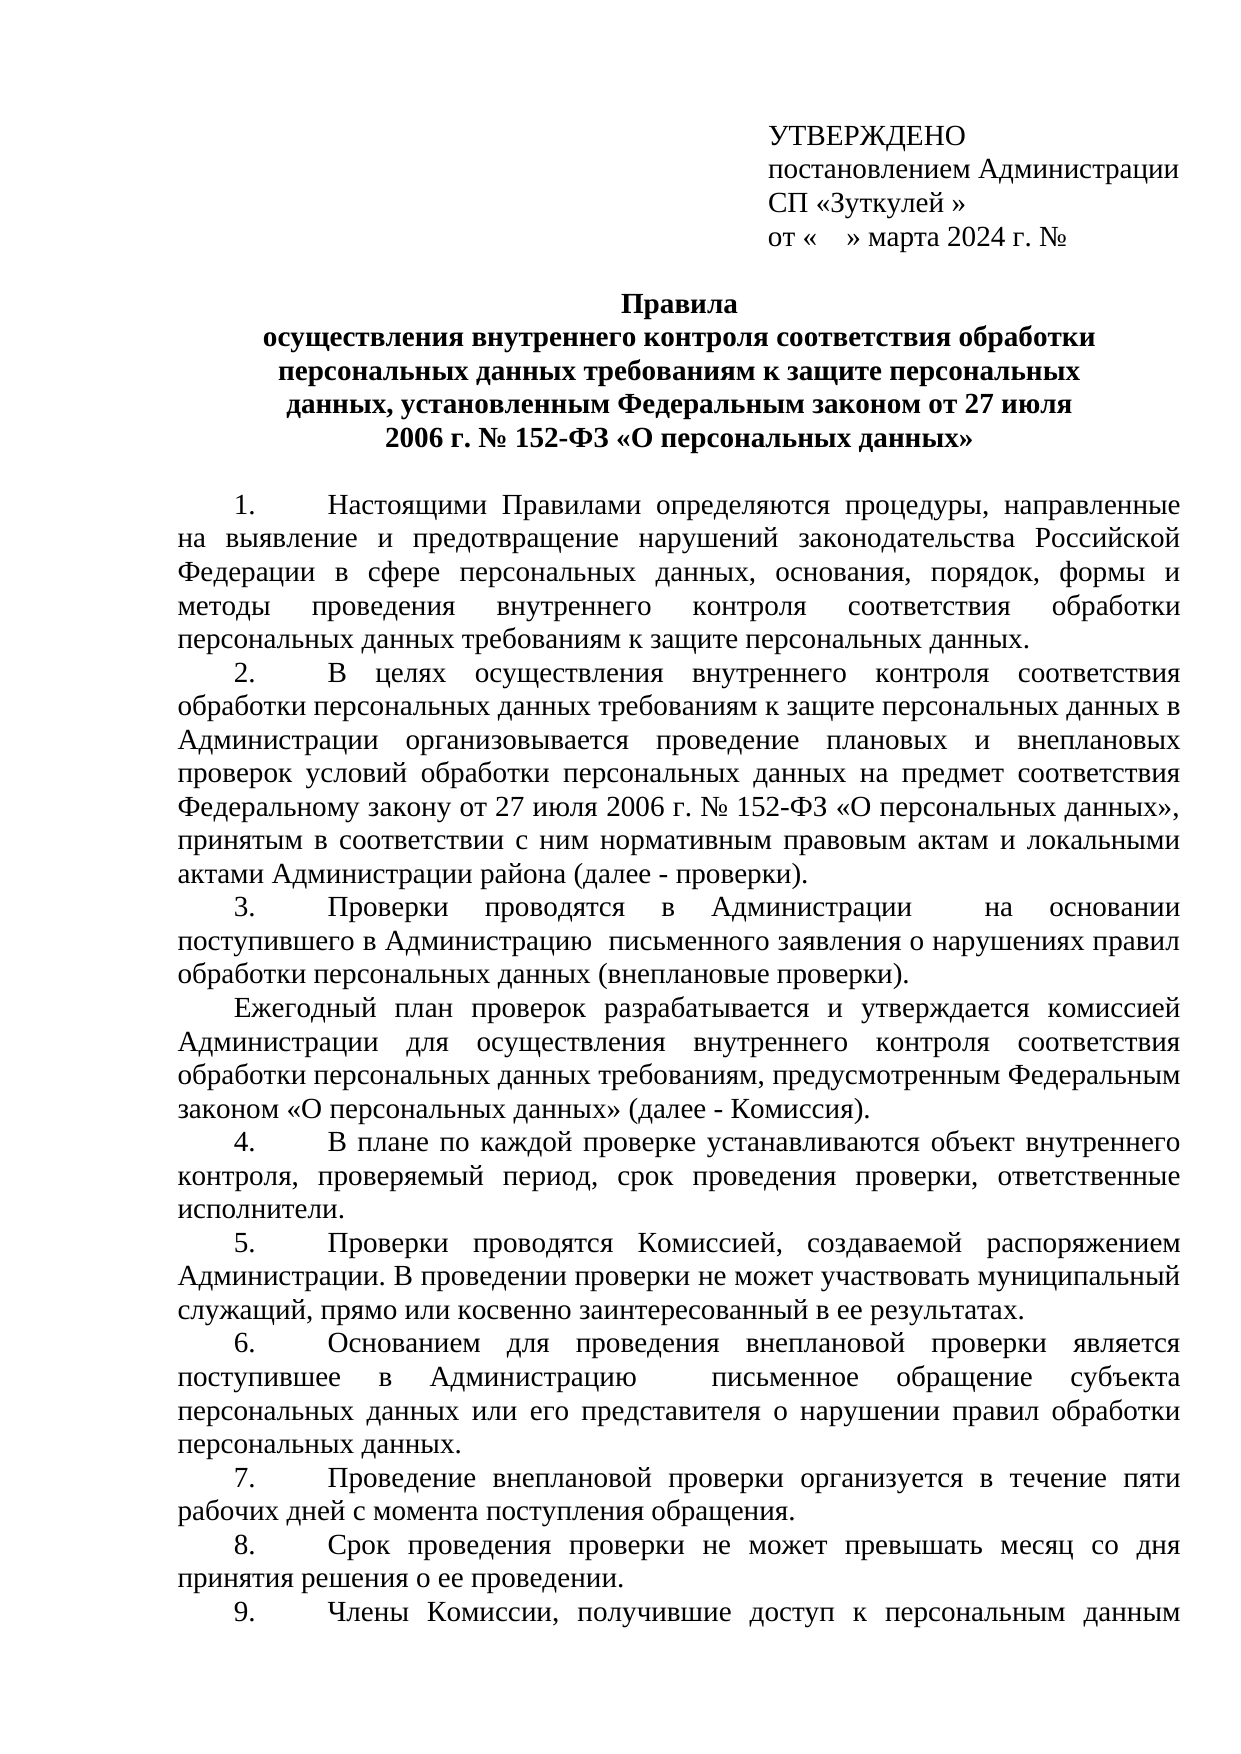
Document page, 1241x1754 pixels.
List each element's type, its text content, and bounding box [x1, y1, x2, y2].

text 5. Проверки проводятся Комиссией, создаваемой распоряжением Администрации. В проведении проверки не может участвовать муниципальный служащий, прямо или косвенно заинтересованный в ее результатах. [177, 1225, 1181, 1326]
text 4. В плане по каждой проверке устанавливаются объект внутреннего контроля, проверяемый период, срок проведения проверки, ответственные исполнители. [177, 1124, 1181, 1225]
text 8. Срок проведения проверки не может превышать месяц со дня принятия решения о ее проведении. [177, 1527, 1181, 1594]
text УТВЕРЖДЕНО [768, 118, 1181, 152]
text постановлением Администрации СП «Зуткулей » [768, 152, 1181, 219]
title данных, установленным Федеральным законом от 27 июля [177, 386, 1181, 420]
text от « » марта 2024 г. № [768, 219, 1181, 252]
text 2. В целях осуществления внутреннего контроля соответствия обработки персональных данных требованиям к защите персональных данных в Администрации организовывается проведение плановых и внеплановых проверок условий обработки персональных данных на предмет соответствия Федеральному закону от 27 июля 2006 г. № 152-ФЗ «О персональных данных», принятым в соответствии с ним нормативным правовым актам и локальными актами Администрации района (далее - проверки). [177, 655, 1181, 889]
title 2006 г. № 152-ФЗ «О персональных данных» [177, 420, 1181, 453]
title Правила [177, 286, 1181, 319]
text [177, 1594, 1181, 1627]
text 7. Проведение внеплановой проверки организуется в течение пяти рабочих дней с момента поступления обращения. [177, 1460, 1181, 1527]
text 3. Проверки проводятся в Администрации на основании поступившего в Администрацию письменного заявления о нарушениях правил обработки персональных данных (внеплановые проверки). [177, 889, 1181, 990]
text 1. Настоящими Правилами определяются процедуры, направленные на выявление и предотвращение нарушений законодательства Российской Федерации в сфере персональных данных, основания, порядок, формы и методы проведения внутреннего контроля соответствия обработки персональных данных требованиям к защите персональных данных. [177, 487, 1181, 655]
text 6. Основанием для проведения внеплановой проверки является поступившее в Администрацию письменное обращение субъекта персональных данных или его представителя о нарушении правил обработки персональных данных. [177, 1326, 1181, 1460]
title персональных данных требованиям к защите персональных [177, 353, 1181, 386]
title осуществления внутреннего контроля соответствия обработки [177, 319, 1181, 353]
text Ежегодный план проверок разрабатывается и утверждается комиссией Администрации для осуществления внутреннего контроля соответствия обработки персональных данных требованиям, предусмотренным Федеральным законом «О персональных данных» (далее - Комиссия). [177, 990, 1181, 1124]
